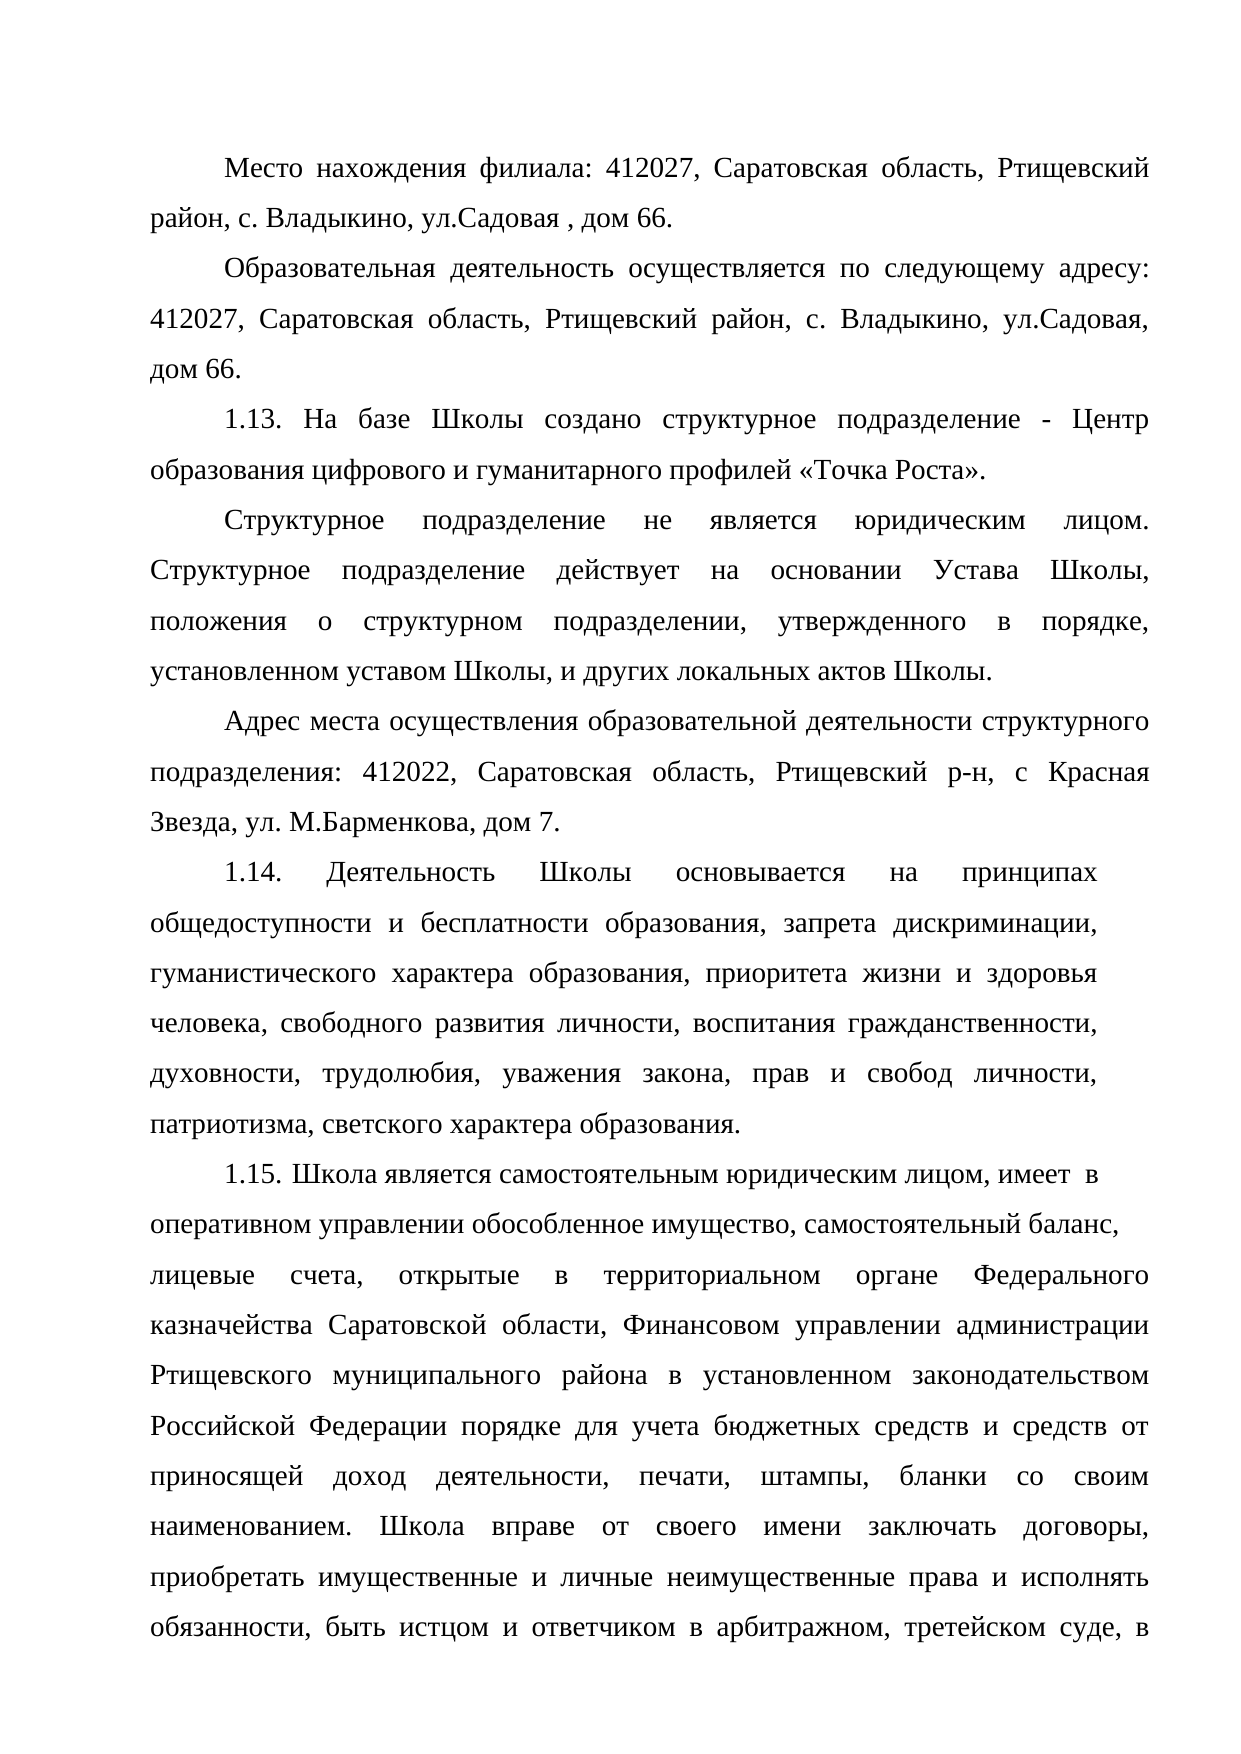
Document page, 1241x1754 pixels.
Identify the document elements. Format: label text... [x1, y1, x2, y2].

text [150, 1257, 1150, 1643]
text Образовательная деятельность осуществляется по следующему адресу: 412027, Саратовская область, Ртищевский район, с. Владыкино, ул.Садовая, дом 66. [150, 251, 1150, 385]
text оперативном управлении обособленное имущество, самостоятельный баланс, [150, 1207, 1150, 1240]
text 1.13. На базе Школы создано структурное подразделение - Центр образования цифрового и гуманитарного профилей «Точка Роста». [150, 402, 1150, 485]
text Адрес места осуществления образовательной деятельности структурного подразделения: 412022, Саратовская область, Ртищевский р-н, с Красная Звезда, ул. М.Барменкова, дом 7. [150, 703, 1150, 838]
text Структурное подразделение не является юридическим лицом. Структурное подразделение действует на основании Устава Школы, положения о структурном подразделении, утвержденного в порядке, установленном уставом Школы, и других локальных актов Школы. [150, 502, 1150, 687]
text Место нахождения филиала: 412027, Саратовская область, Ртищевский район, с. Владыкино, ул.Садовая , дом 66. [150, 150, 1150, 234]
text 1.14. Деятельность Школы основывается на принципах общедоступности и бесплатности образования, запрета дискриминации, гуманистического характера образования, приоритета жизни и здоровья человека, свободного развития личности, воспитания гражданственности, духовности, трудолюбия, уважения закона, прав и свобод личности, патриотизма, светского характера образования. [150, 854, 1098, 1139]
text 1.15. Школа является самостоятельным юридическим лицом, имеет в [150, 1156, 1150, 1190]
